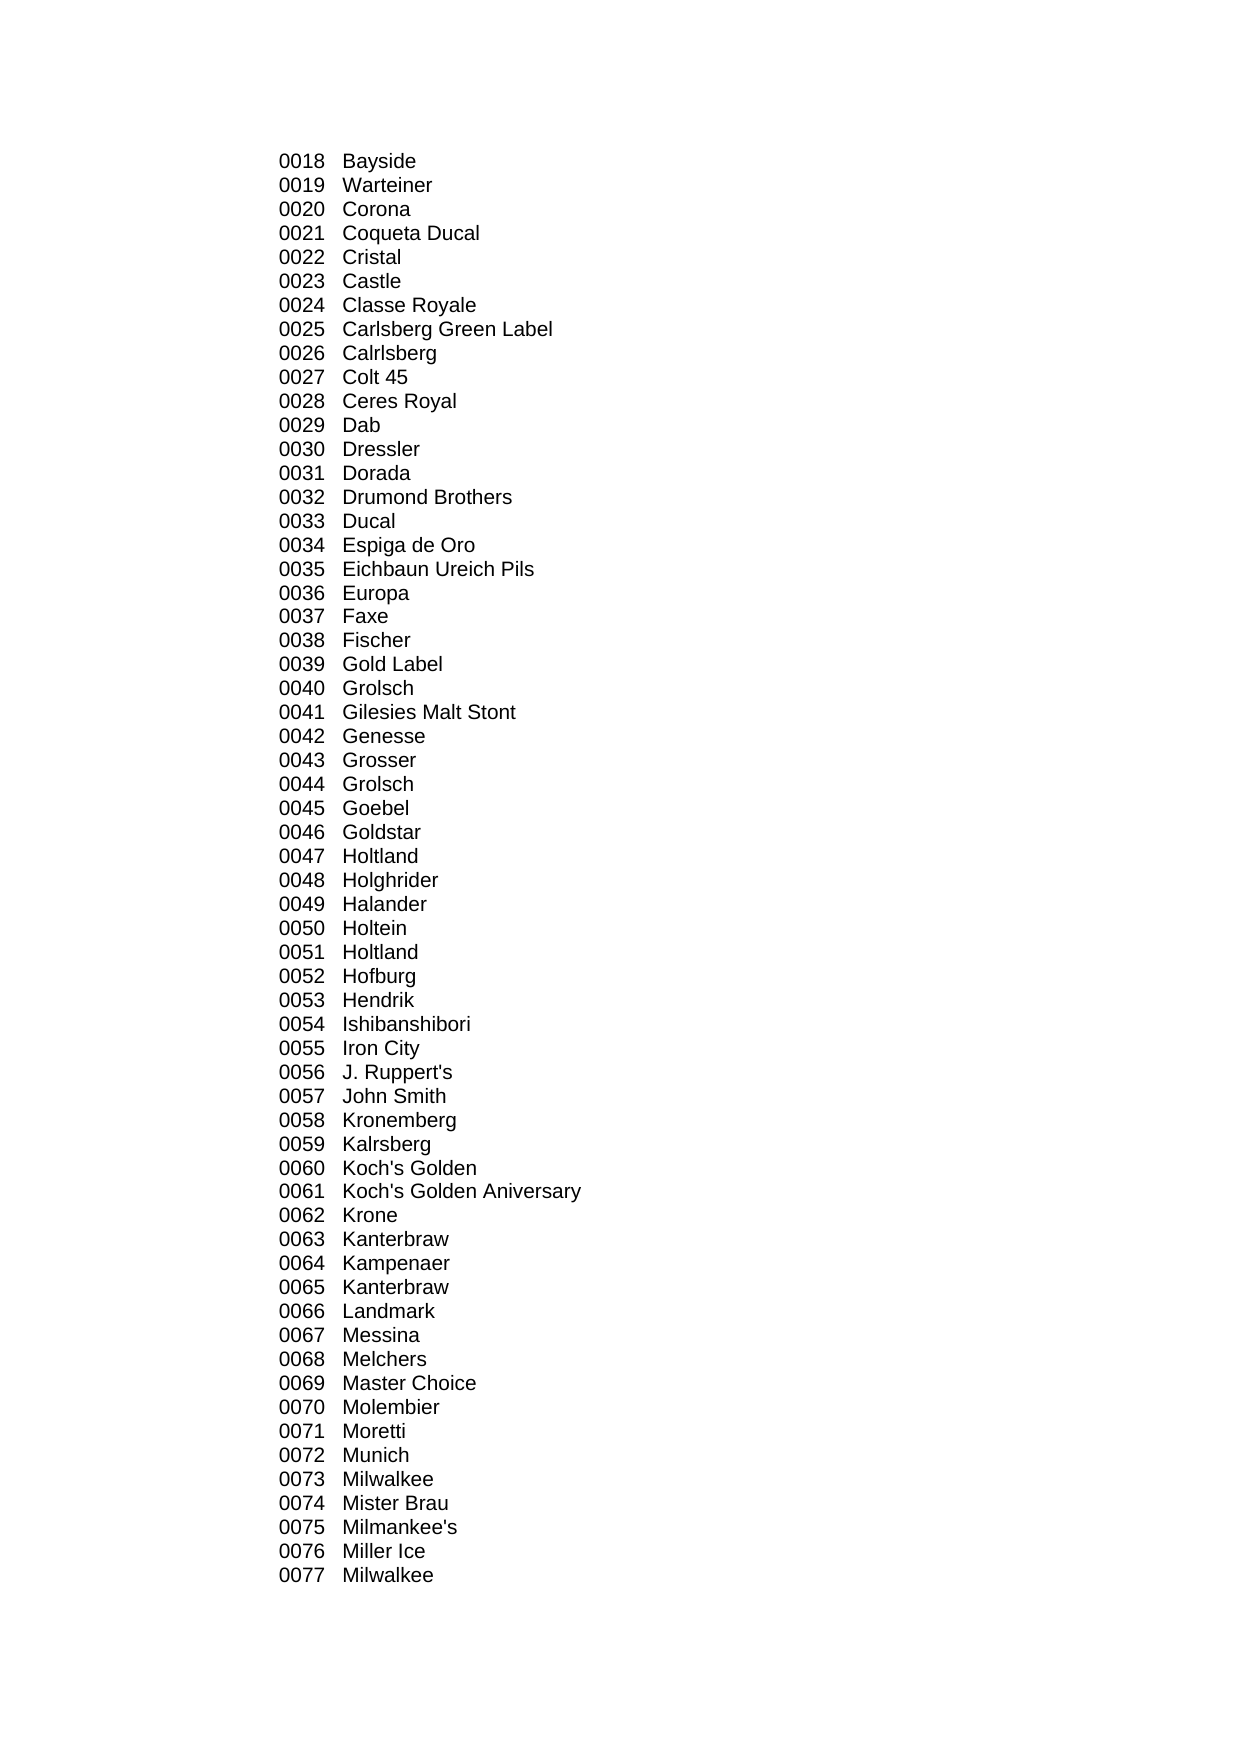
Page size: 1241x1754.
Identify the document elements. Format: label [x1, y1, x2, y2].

table_header [202, 148, 1038, 1588]
